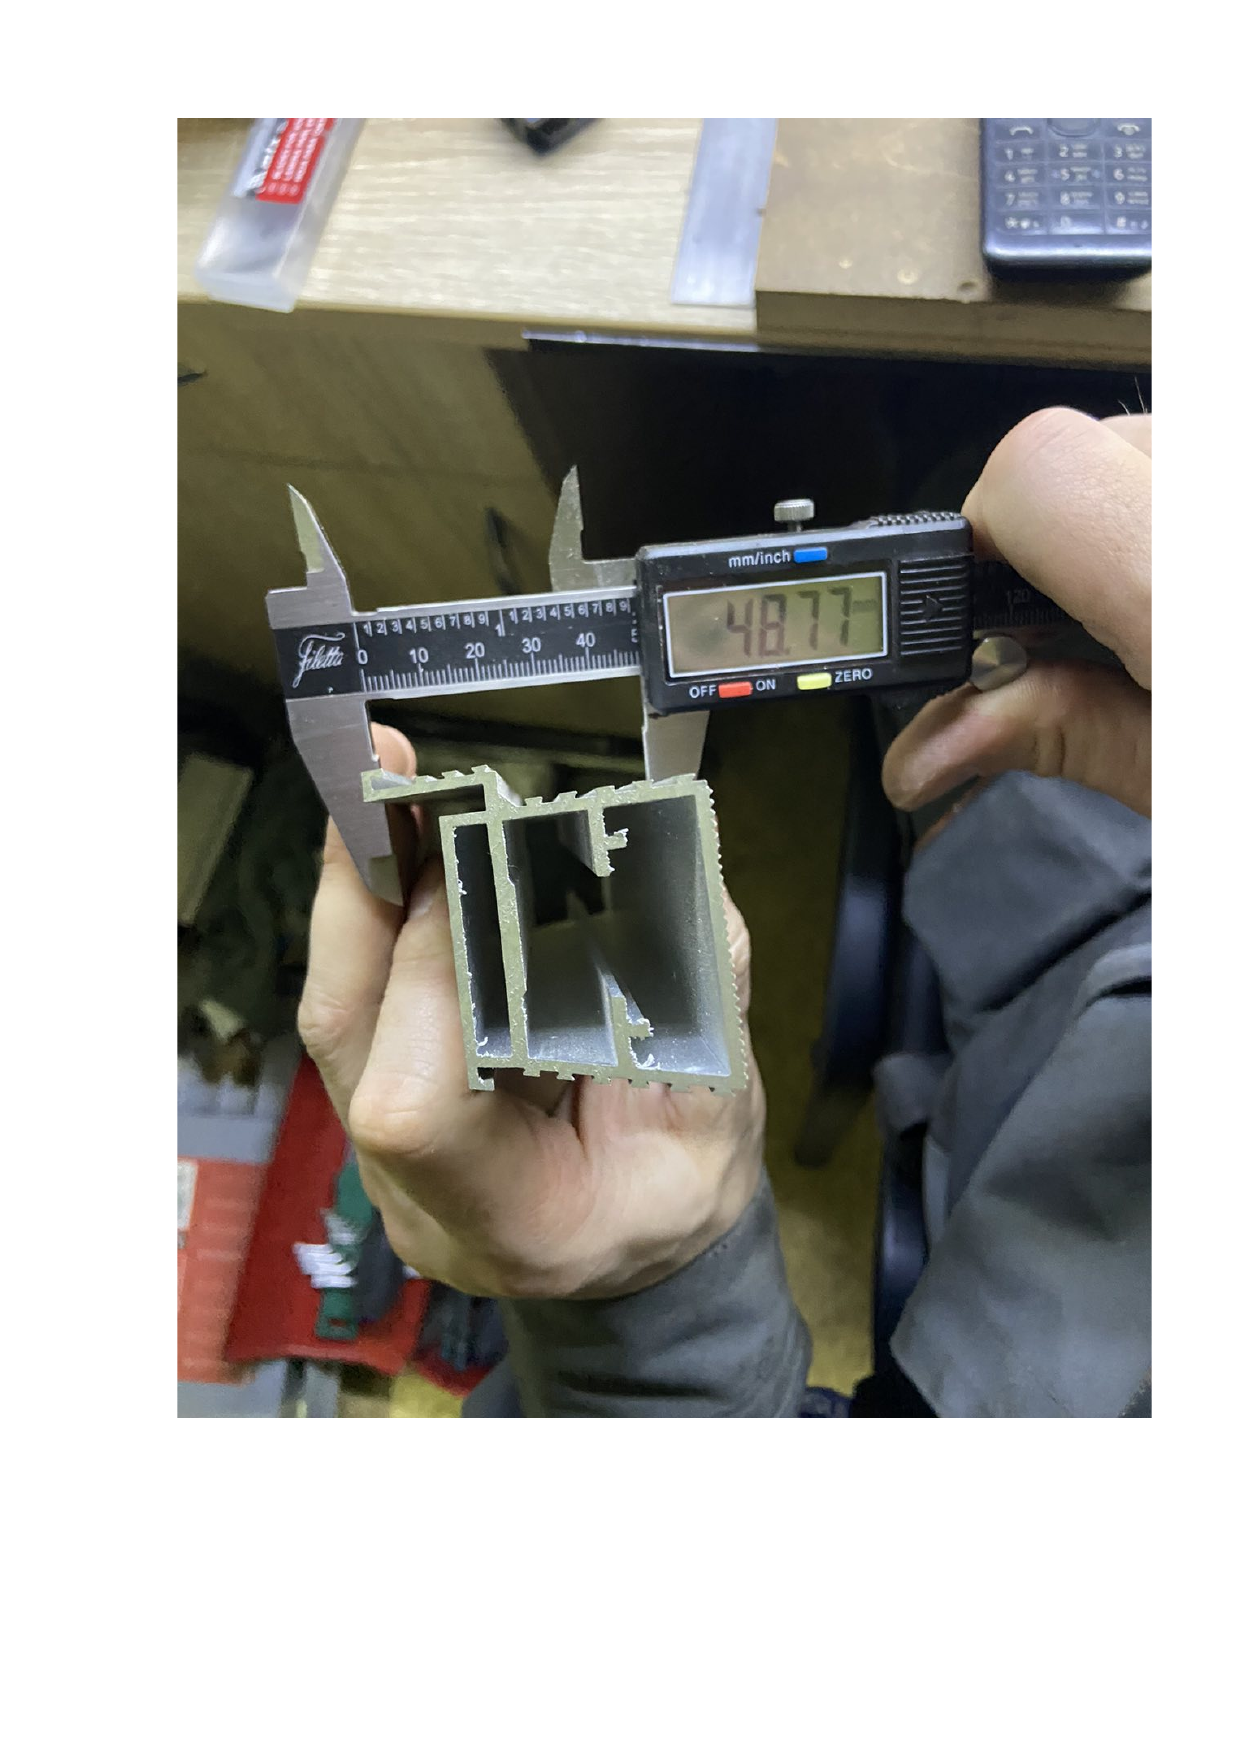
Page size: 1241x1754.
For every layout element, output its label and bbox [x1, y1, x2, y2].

picture [177, 118, 1152, 1418]
